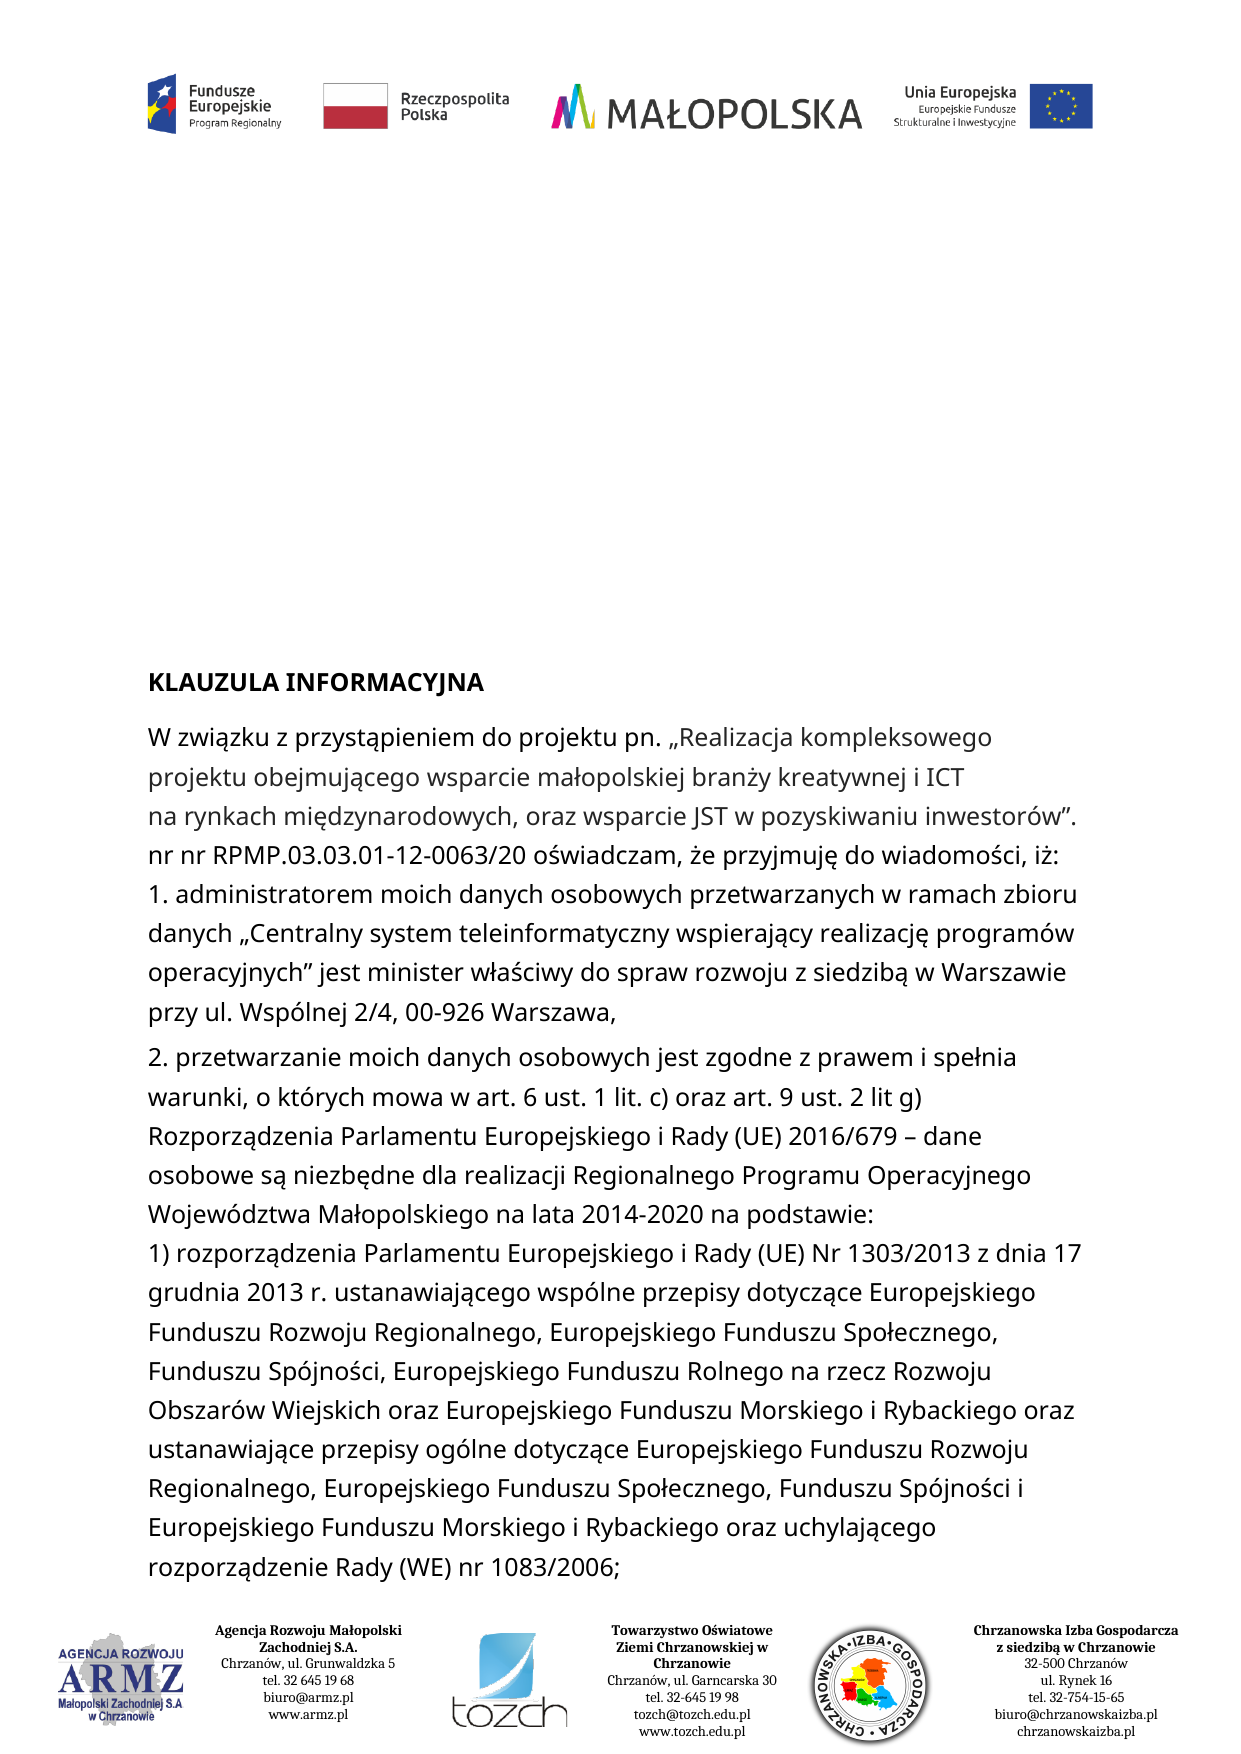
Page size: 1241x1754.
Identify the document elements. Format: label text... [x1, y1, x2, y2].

text 2. przetwarzanie moich danych osobowych jest zgodne z prawem i spełnia warunki, o których mowa w art. 6 ust. 1 lit. c) oraz art. 9 ust. 2 lit g) Rozporządzenia Parlamentu Europejskiego i Rady (UE) 2016/679 – dane osobowe są niezbędne dla realizacji Regionalnego Programu Operacyjnego Województwa Małopolskiego na lata 2014-2020 na podstawie: [148, 1040, 1093, 1231]
picture [147, 73, 1093, 134]
picture [451, 1633, 568, 1727]
text KLAUZULA INFORMACYJNA [148, 664, 1093, 698]
text nr nr RPMP.03.03.01-12-0063/20 oświadczam, że przyjmuję do wiadomości, iż: [148, 838, 1093, 872]
picture [806, 1622, 933, 1749]
text 1. administratorem moich danych osobowych przetwarzanych w ramach zbioru danych „Centralny system teleinformatyczny wspierający realizację programów operacyjnych” jest minister właściwy do spraw rozwoju z siedzibą w Warszawie przy ul. Wspólnej 2/4, 00-926 Warszawa, [148, 877, 1093, 1028]
picture [58, 1633, 184, 1726]
text W związku z przystąpieniem do projektu pn. „Realizacja kompleksowego projektu obejmującego wsparcie małopolskiej branży kreatywnej i ICT na rynkach międzynarodowych, oraz wsparcie JST w pozyskiwaniu inwestorów”. [148, 720, 1093, 832]
text 1) rozporządzenia Parlamentu Europejskiego i Rady (UE) Nr 1303/2013 z dnia 17 grudnia 2013 r. ustanawiającego wspólne przepisy dotyczące Europejskiego Funduszu Rozwoju Regionalnego, Europejskiego Funduszu Społecznego, Funduszu Spójności, Europejskiego Funduszu Rolnego na rzecz Rozwoju Obszarów Wiejskich oraz Europejskiego Funduszu Morskiego i Rybackiego oraz ustanawiające przepisy ogólne dotyczące Europejskiego Funduszu Rozwoju Regionalnego, Europejskiego Funduszu Społecznego, Funduszu Spójności i Europejskiego Funduszu Morskiego i Rybackiego oraz uchylającego rozporządzenie Rady (WE) nr 1083/2006; [148, 1236, 1093, 1583]
